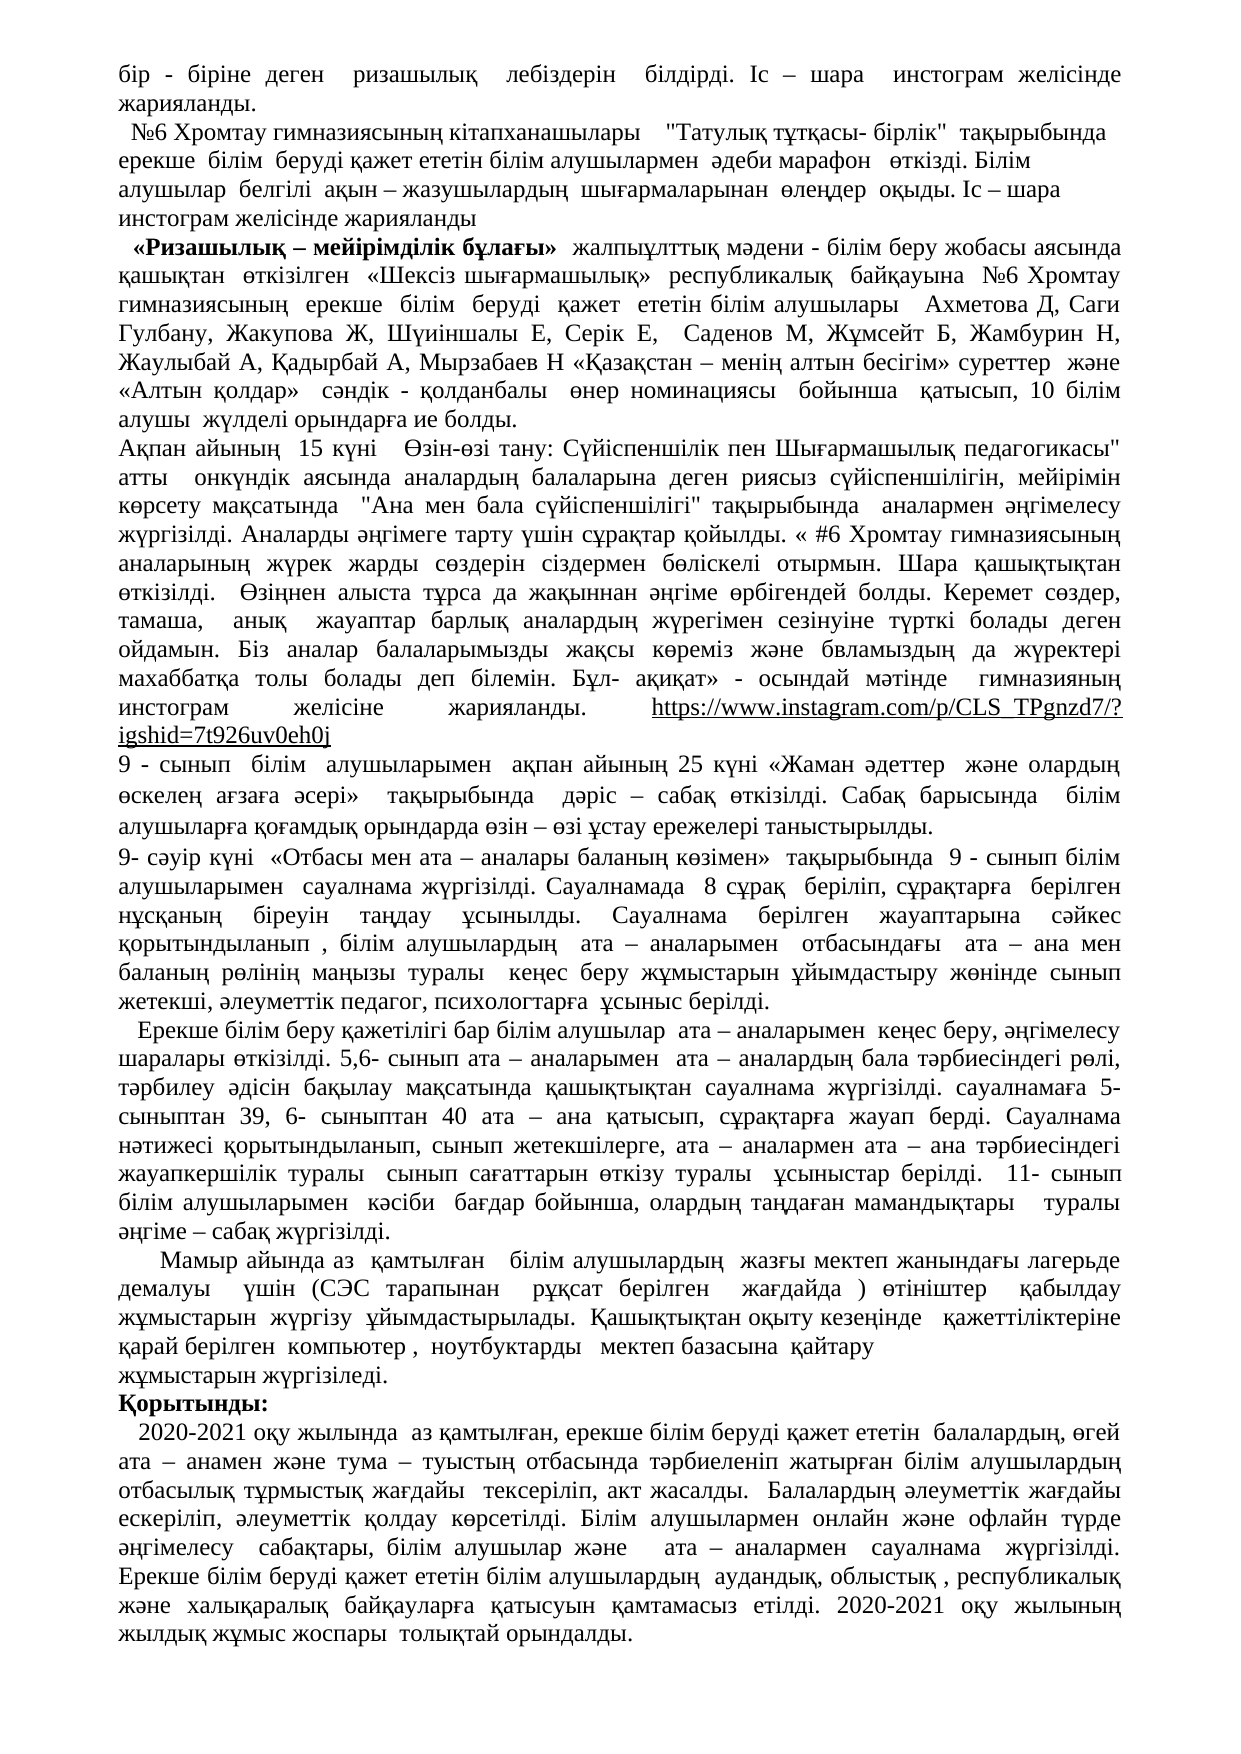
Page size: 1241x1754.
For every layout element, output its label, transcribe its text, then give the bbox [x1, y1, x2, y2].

text Ақпан айының 15 күні Өзін-өзі тану: Сүйіспеншілік пен Шығармашылық педагогикасы" атты онкүндік аясында аналардың балаларына деген риясыз сүйіспеншілігін, мейірімін көрсету мақсатында "Ана мен бала сүйіспеншілігі" тақырыбында аналармен әңгімелесу жүргізілді. Аналарды әңгімеге тарту үшін сұрақтар қойылды. « #6 Хромтау гимназиясының аналарының жүрек жарды сөздерін сіздермен бөліскелі отырмын. Шара қашықтықтан өткізілді. Өзіңнен алыста тұрса да жақыннан әңгіме өрбігендей болды. Керемет сөздер, тамаша, анық жауаптар барлық аналардың жүрегімен сезінуіне түрткі болады деген ойдамын. Біз аналар балаларымызды жақсы көреміз және бвламыздың да жүректері махаббатқа толы болады деп білемін. Бұл- ақиқат» - осындай мәтінде гимназияның инстограм желісіне жарияланды. https://www.instagram.com/p/CLS_TPgnzd7/?igshid=7t926uv0eh0j [118, 433, 1122, 749]
text Мамыр айында аз қамтылған білім алушылардың жазғы мектеп жанындағы лагерьде демалуы үшін (СЭС тарапынан рұқсат берілген жағдайда ) өтініштер қабылдау жұмыстарын жүргізу ұйымдастырылады. Қашықтықтан оқыту кезеңінде қажеттіліктеріне қарай берілген компьютер , ноутбуктарды мектеп базасына қайтару [118, 1245, 1122, 1360]
text 9 - сынып білім алушыларымен ақпан айының 25 күні «Жаман әдеттер және олардың өскелең ағзаға әсері» тақырыбында дәріс – сабақ өткізілді. Сабақ барысында білім алушыларға қоғамдық орындарда өзін – өзі ұстау ережелері таныстырылды. [118, 749, 1122, 840]
text «Ризашылық – мейірімділік бұлағы» жалпыұлттық мәдени - білім беру жобасы аясында қашықтан өткізілген «Шексіз шығармашылық» республикалық байқауына №6 Хромтау гимназиясының ерекше білім беруді қажет ететін білім алушылары Ахметова Д, Саги Гулбану, Жакупова Ж, Шүиіншалы Е, Серік Е, Саденов М, Жұмсейт Б, Жамбурин Н, Жаулыбай А, Қадырбай А, Мырзабаев Н «Қазақстан – менің алтын бесігім» суреттер және «Алтын қолдар» сәндік - қолданбалы өнер номинациясы бойынша қатысып, 10 білім алушы жүлделі орындарға ие болды. [118, 232, 1122, 433]
text жұмыстарын жүргізіледі. [118, 1360, 1122, 1388]
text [118, 59, 1122, 117]
text 9- сәуір күні «Отбасы мен ата – аналары баланың көзімен» тақырыбында 9 - сынып білім алушыларымен сауалнама жүргізілді. Сауалнамада 8 сұрақ беріліп, сұрақтарға берілген нұсқаның біреуін таңдау ұсынылды. Сауалнама берілген жауаптарына сәйкес қорытындыланып , білім алушылардың ата – аналарымен отбасындағы ата – ана мен баланың рөлінің маңызы туралы кеңес беру жұмыстарын ұйымдастыру жөнінде сынып жетекші, әлеуметтік педагог, психологтарға ұсыныс берілді. [118, 842, 1122, 1015]
text 2020-2021 оқу жылында аз қамтылған, ерекше білім беруді қажет ететін балалардың, өгей ата – анамен және тума – туыстың отбасында тәрбиеленіп жатырған білім алушылардың отбасылық тұрмыстық жағдайы тексеріліп, акт жасалды. Балалардың әлеуметтік жағдайы ескеріліп, әлеуметтік қолдау көрсетілді. Білім алушылармен онлайн және офлайн түрде әңгімелесу сабақтары, білім алушылар және ата – аналармен сауалнама жүргізілді. Ерекше білім беруді қажет ететін білім алушылардың аудандық, облыстық , республикалық және халықаралық байқауларға қатысуын қамтамасыз етілді. 2020-2021 оқу жылының жылдық жұмыс жоспары толықтай орындалды. [118, 1417, 1122, 1647]
text №6 Хромтау гимназиясының кітапханашылары "Татулық тұтқасы- бірлік" тақырыбында ерекше білім беруді қажет ететін білім алушылармен әдеби марафон өткізді. Білім алушылар белгілі ақын – жазушылардың шығармаларынан өлеңдер оқыды. Іс – шара инстограм желісінде жарияланды [118, 117, 1122, 232]
text Қорытынды: [118, 1388, 1122, 1417]
text Ерекше білім беру қажетілігі бар білім алушылар ата – аналарымен кеңес беру, әңгімелесу шаралары өткізілді. 5,6- сынып ата – аналарымен ата – аналардың бала тәрбиесіндегі рөлі, тәрбилеу әдісін бақылау мақсатында қашықтықтан сауалнама жүргізілді. сауалнамаға 5- сыныптан 39, 6- сыныптан 40 ата – ана қатысып, сұрақтарға жауап берді. Сауалнама нәтижесі қорытындыланып, сынып жетекшілерге, ата – аналармен ата – ана тәрбиесіндегі жауапкершілік туралы сынып сағаттарын өткізу туралы ұсыныстар берілді. 11- сынып білім алушыларымен кәсіби бағдар бойынша, олардың таңдаған мамандықтары туралы әңгіме – сабақ жүргізілді. [118, 1015, 1122, 1245]
